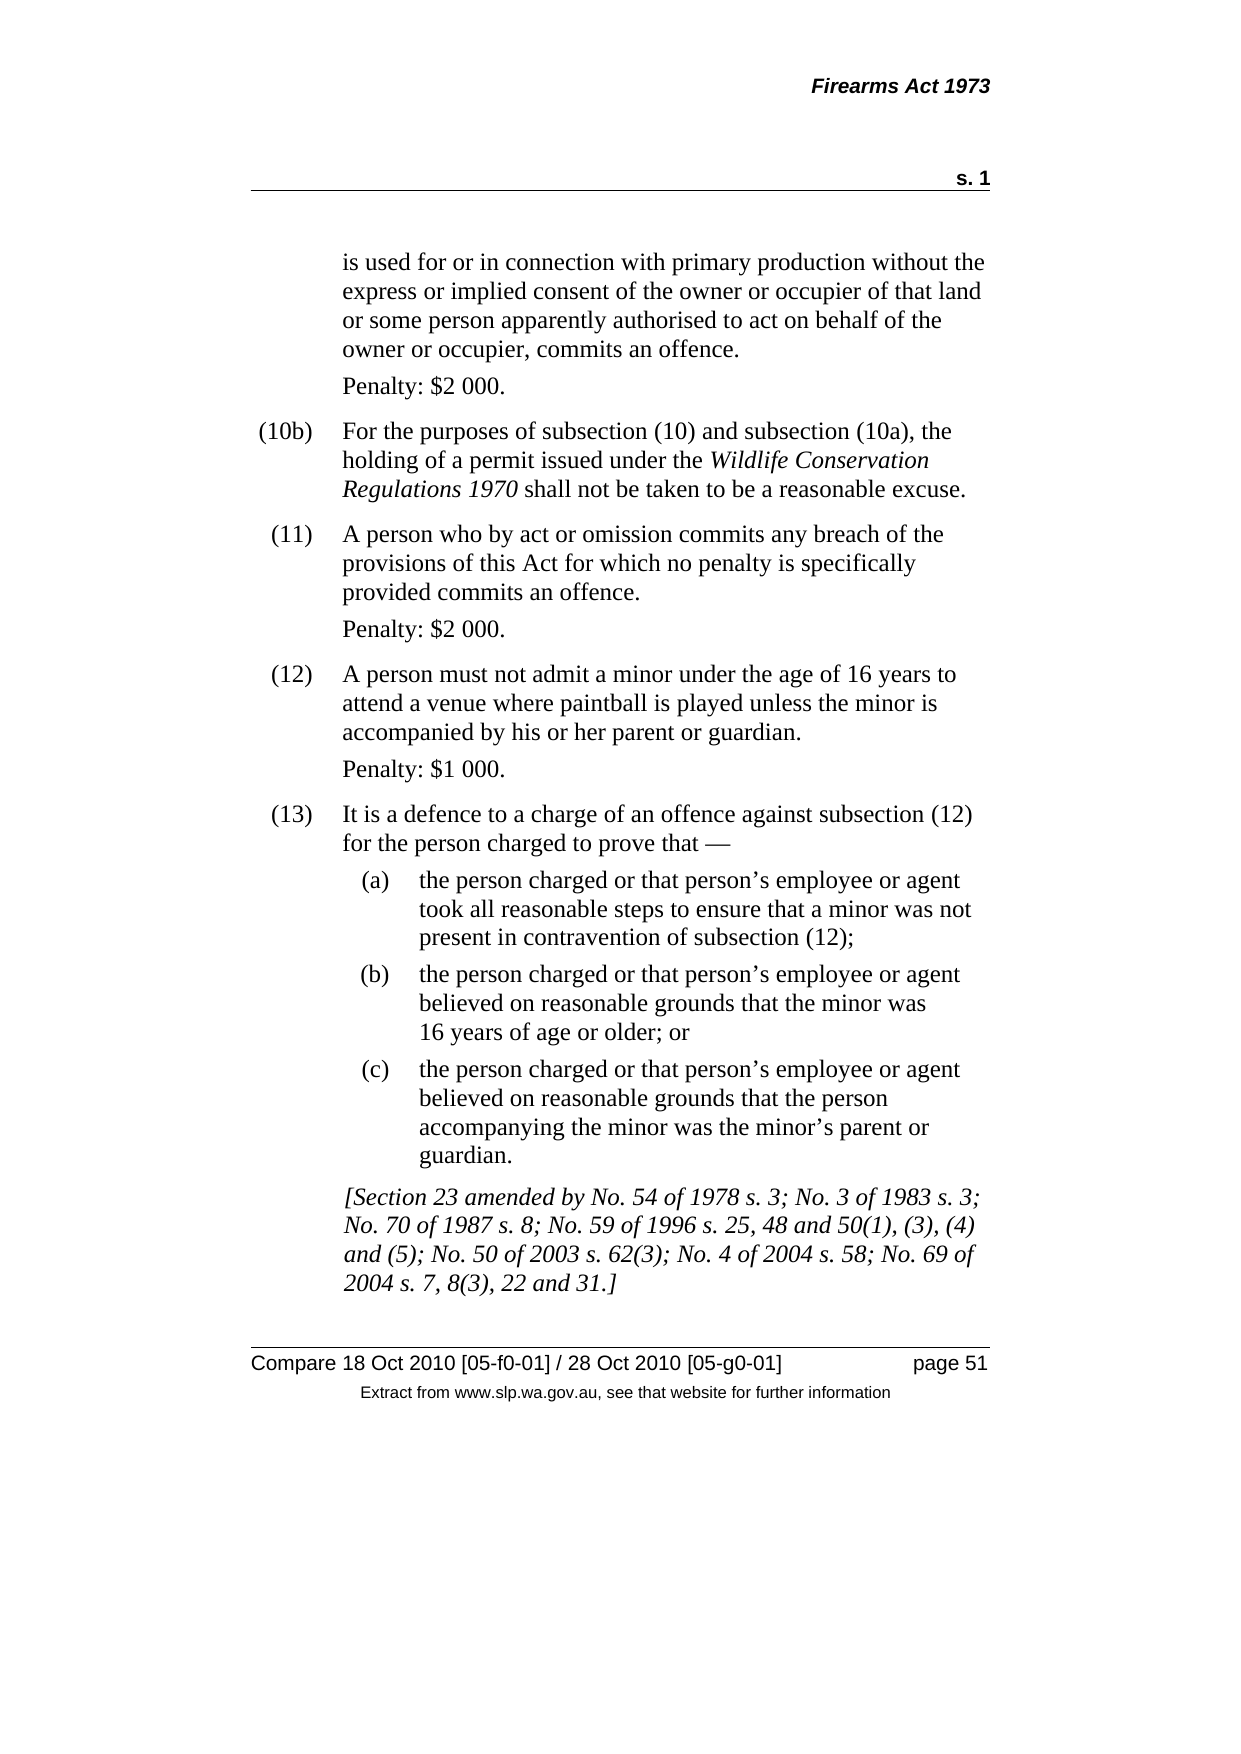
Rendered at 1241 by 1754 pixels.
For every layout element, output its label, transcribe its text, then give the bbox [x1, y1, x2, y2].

text (11) A person who by act or omission commits any breach of the provisions of this Act for which no penalty is specifically provided commits an offence. [251, 519, 990, 605]
text Penalty: $1 000. [251, 754, 990, 782]
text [251, 247, 990, 362]
text (b) the person charged or that person’s employee or agent believed on reasonable grounds that the minor was 16 years of age or older; or [251, 959, 990, 1046]
text (a) the person charged or that person’s employee or agent took all reasonable steps to ensure that a minor was not present in contravention of subsection (12); [251, 865, 990, 951]
text [Section 23 amended by No. 54 of 1978 s. 3; No. 3 of 1983 s. 3; No. 70 of 1987 s. 8; No. 59 of 1996 s. 25, 48 and 50(1), (3), (4) and (5); No. 50 of 2003 s. 62(3); No. 4 of 2004 s. 58; No. 69 of 2004 s. 7, 8(3), 22 and 31.] [251, 1182, 990, 1297]
text (12) A person must not admit a minor under the age of 16 years to attend a venue where paintball is played unless the minor is accompanied by his or her parent or guardian. [251, 659, 990, 745]
text Penalty: $2 000. [251, 614, 990, 642]
text Penalty: $2 000. [251, 371, 990, 399]
text (10b) For the purposes of subsection (10) and subsection (10a), the holding of a permit issued under the Wildlife Conservation Regulations 1970 shall not be taken to be a reasonable excuse. [251, 416, 990, 502]
text (c) the person charged or that person’s employee or agent believed on reasonable grounds that the person accompanying the minor was the minor’s parent or guardian. [251, 1054, 990, 1169]
text (13) It is a defence to a charge of an offence against subsection (12) for the person charged to prove that — [251, 799, 990, 857]
